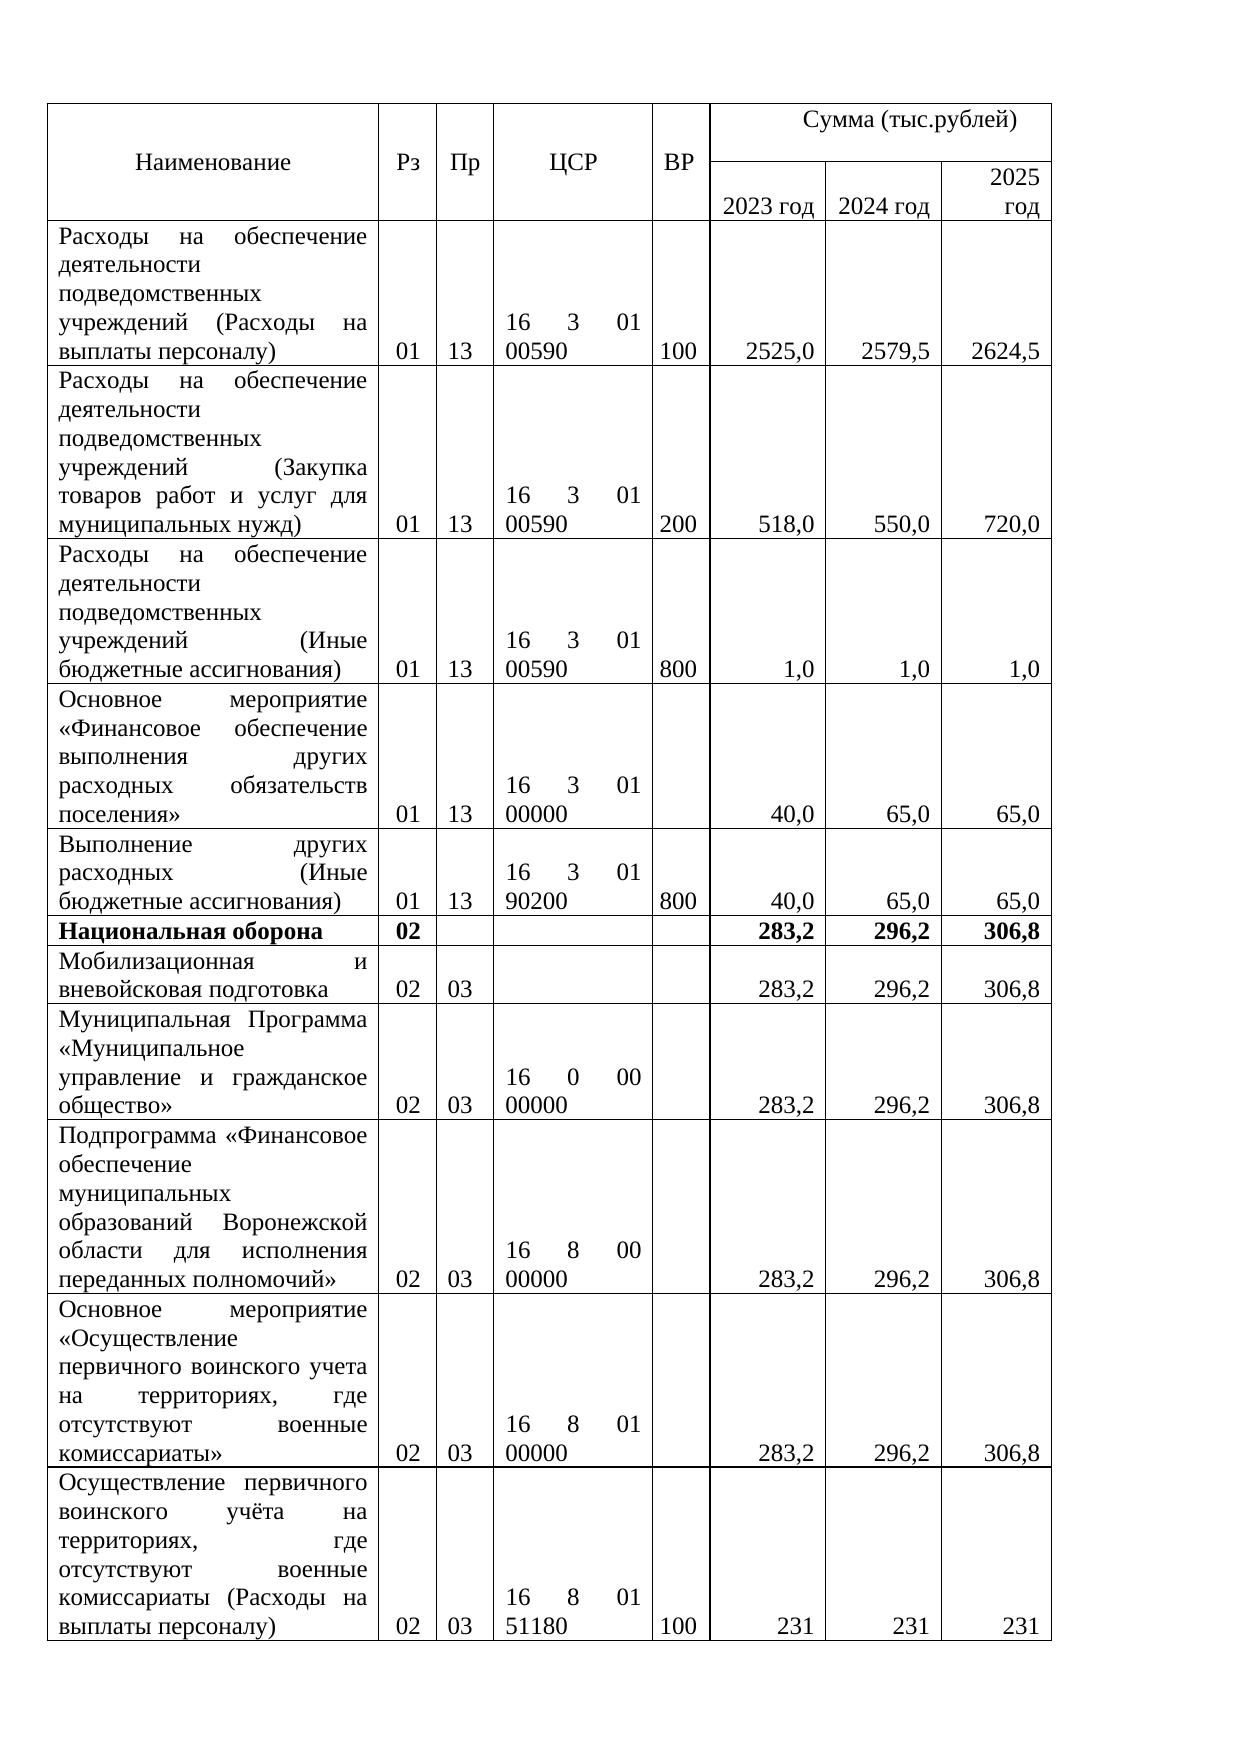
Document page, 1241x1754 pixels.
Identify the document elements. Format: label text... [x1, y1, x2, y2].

table_cell 16 3 01 00590 [494, 221, 652, 364]
table_cell 283,2 [711, 1004, 825, 1119]
table_cell 01 [379, 221, 436, 364]
table_cell 296,2 [826, 1004, 941, 1119]
table_cell 306,8 [942, 946, 1051, 1003]
table_cell 16 3 01 00590 [494, 366, 652, 538]
table_cell 01 [379, 366, 436, 538]
table_cell 13 [437, 829, 493, 915]
table_cell 200 [653, 366, 709, 538]
table_header ВР [653, 104, 709, 220]
table_cell Основное мероприятие «Финансовое обеспечение выполнения других расходных обязательств поселения» [48, 684, 378, 828]
table_cell Расходы на обеспечение деятельности подведомственных учреждений (Закупка товаров работ и услуг для муниципальных нужд) [48, 366, 378, 538]
table_cell 65,0 [942, 684, 1051, 828]
table_cell [494, 916, 652, 945]
table_cell 283,2 [711, 1120, 825, 1293]
table_cell 16 3 01 00590 [494, 539, 652, 683]
table_cell Основное мероприятие «Осуществление первичного воинского учета на территориях, где отсутствуют военные комиссариаты» [48, 1294, 378, 1466]
table_cell 65,0 [826, 684, 941, 828]
table_header Сумма (тыс.рублей) [711, 104, 1051, 161]
table_cell 2024 год [826, 162, 941, 220]
table_cell 65,0 [826, 829, 941, 915]
table_cell 16 8 01 51180 [494, 1468, 652, 1640]
table_header ЦСР [494, 104, 652, 220]
table_cell 306,8 [942, 1120, 1051, 1293]
table_cell 2025 год [942, 162, 1051, 220]
table_cell 283,2 [711, 1294, 825, 1466]
table_cell Осуществление первичного воинского учёта на территориях, где отсутствуют военные комиссариаты (Расходы на выплаты персоналу) [48, 1468, 378, 1640]
table_cell 03 [437, 946, 493, 1003]
table_cell 800 [653, 539, 709, 683]
table_cell 16 3 01 90200 [494, 829, 652, 915]
table_cell 40,0 [711, 829, 825, 915]
table_cell 306,8 [942, 1004, 1051, 1119]
table_cell 03 [437, 1294, 493, 1466]
table_cell Мобилизационная и вневойсковая подготовка [48, 946, 378, 1003]
table_cell 231 [711, 1468, 825, 1640]
table_cell 296,2 [826, 916, 941, 945]
table_cell 306,8 [942, 916, 1051, 945]
table_cell 2624,5 [942, 221, 1051, 364]
table_cell 1,0 [826, 539, 941, 683]
table_cell [653, 946, 709, 1003]
table_cell Национальная оборона [48, 916, 378, 945]
table_cell 40,0 [711, 684, 825, 828]
table_cell 01 [379, 829, 436, 915]
table_cell 02 [379, 1294, 436, 1466]
table_cell [437, 916, 493, 945]
table_header Рз [379, 104, 436, 220]
table_cell 2579,5 [826, 221, 941, 364]
table_cell 231 [942, 1468, 1051, 1640]
table_cell 01 [379, 539, 436, 683]
table_cell [494, 946, 652, 1003]
table_cell 800 [653, 829, 709, 915]
table_header Наименование [48, 104, 378, 220]
table_cell 03 [437, 1468, 493, 1640]
table_cell [653, 1120, 709, 1293]
table_cell 13 [437, 539, 493, 683]
table_cell 02 [379, 1468, 436, 1640]
table_cell 65,0 [942, 829, 1051, 915]
table_cell 1,0 [942, 539, 1051, 683]
table_cell 03 [437, 1120, 493, 1293]
table_cell Муниципальная Программа «Муниципальное управление и гражданское общество» [48, 1004, 378, 1119]
table_cell 518,0 [711, 366, 825, 538]
table_cell Расходы на обеспечение деятельности подведомственных учреждений (Иные бюджетные ассигнования) [48, 539, 378, 683]
table_header Пр [437, 104, 493, 220]
table_cell 550,0 [826, 366, 941, 538]
table_cell 16 3 01 00000 [494, 684, 652, 828]
table_cell 231 [826, 1468, 941, 1640]
table_cell [653, 684, 709, 828]
table_cell 02 [379, 1120, 436, 1293]
table_cell [653, 1004, 709, 1119]
table_cell 16 0 00 00000 [494, 1004, 652, 1119]
table_cell 16 8 00 00000 [494, 1120, 652, 1293]
table_cell 296,2 [826, 1294, 941, 1466]
table_cell 1,0 [711, 539, 825, 683]
table_cell Подпрограмма «Финансовое обеспечение муниципальных образований Воронежской области для исполнения переданных полномочий» [48, 1120, 378, 1293]
table_cell Расходы на обеспечение деятельности подведомственных учреждений (Расходы на выплаты персоналу) [48, 221, 378, 364]
table_cell [653, 916, 709, 945]
table_cell 02 [379, 946, 436, 1003]
table_cell 03 [437, 1004, 493, 1119]
table_cell 283,2 [711, 916, 825, 945]
table_cell 306,8 [942, 1294, 1051, 1466]
table_cell 100 [653, 1468, 709, 1640]
table_cell 02 [379, 1004, 436, 1119]
table_cell 283,2 [711, 946, 825, 1003]
table_cell 16 8 01 00000 [494, 1294, 652, 1466]
table_cell 296,2 [826, 1120, 941, 1293]
table_cell 2023 год [711, 162, 825, 220]
table_cell 13 [437, 366, 493, 538]
table_cell 100 [653, 221, 709, 364]
table_cell 13 [437, 684, 493, 828]
table_cell [653, 1294, 709, 1466]
table_cell 02 [379, 916, 436, 945]
table_cell 296,2 [826, 946, 941, 1003]
table_cell 01 [379, 684, 436, 828]
table_cell Выполнение других расходных (Иные бюджетные ассигнования) [48, 829, 378, 915]
table_cell 13 [437, 221, 493, 364]
table_cell 720,0 [942, 366, 1051, 538]
table_cell 2525,0 [711, 221, 825, 364]
